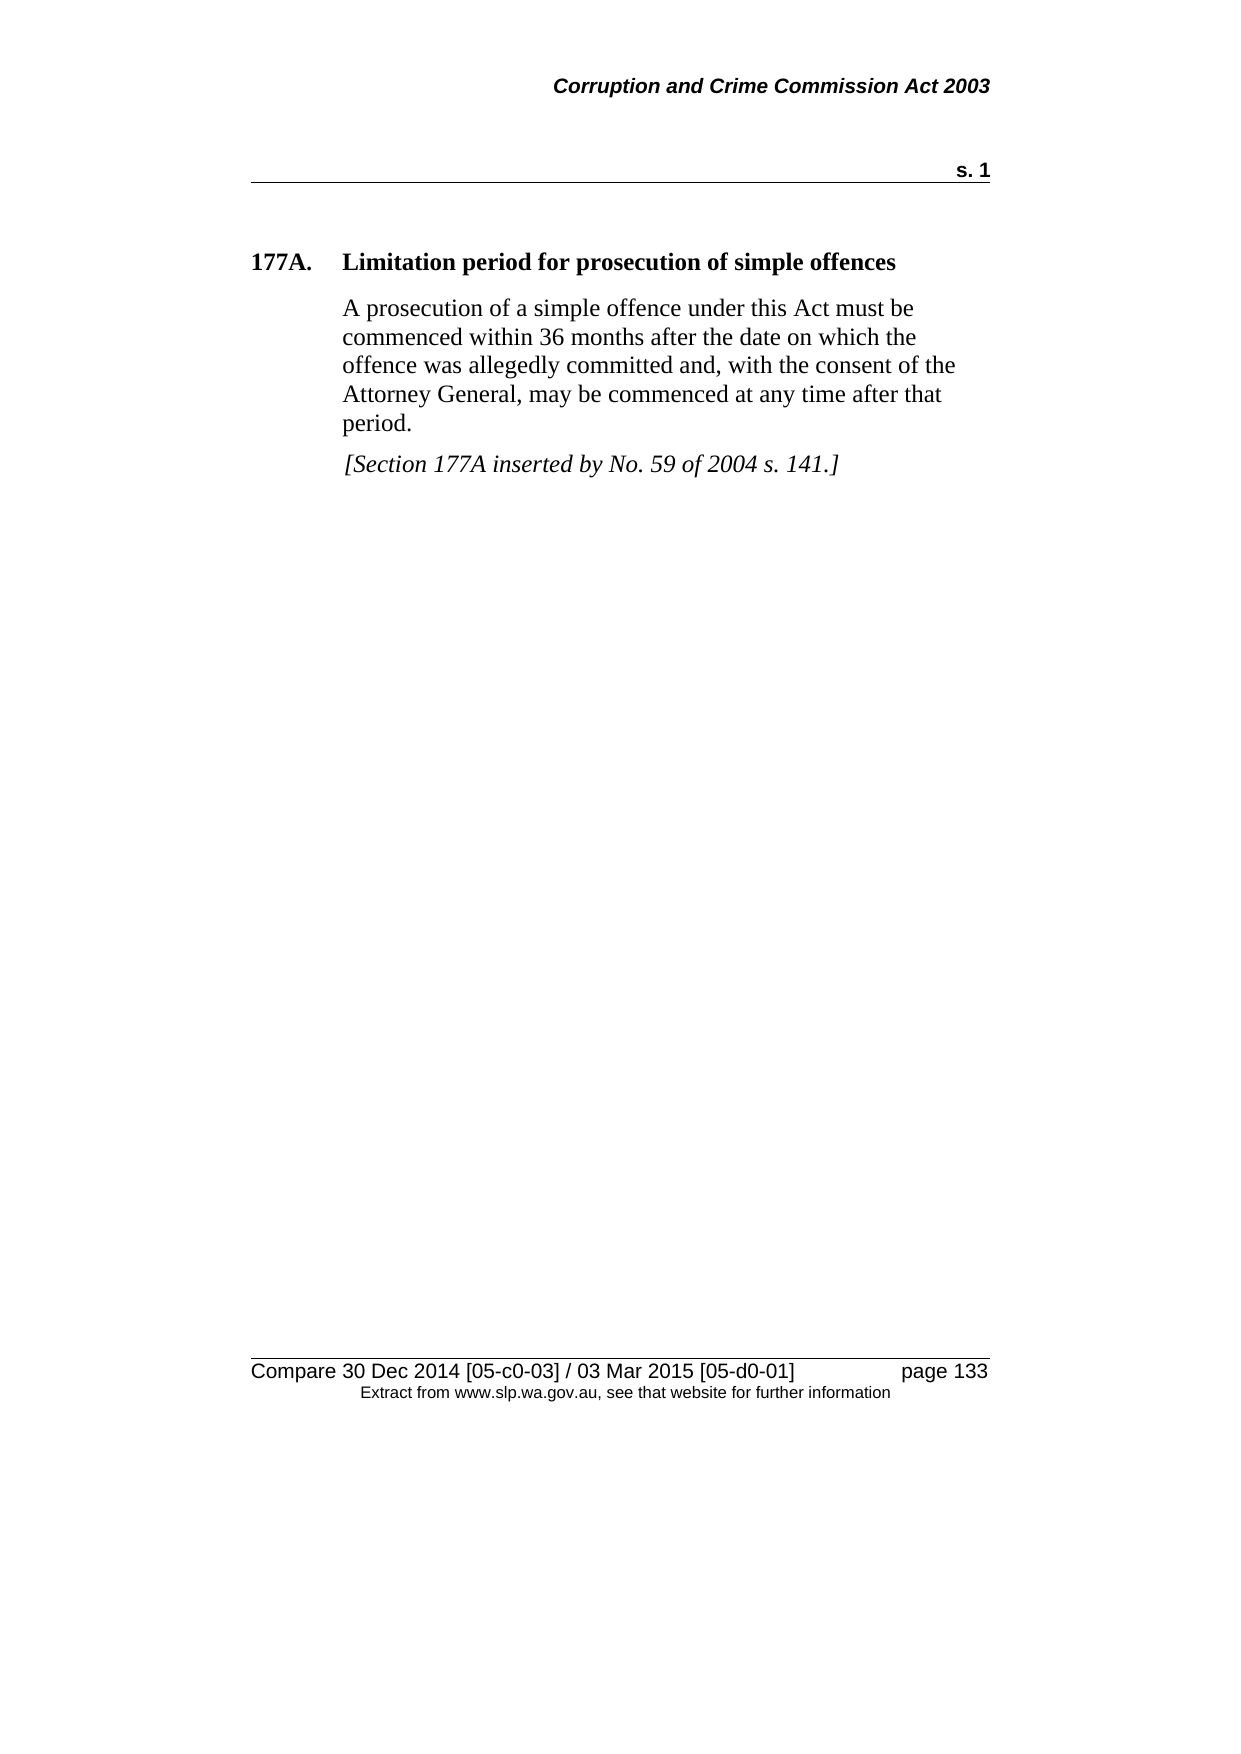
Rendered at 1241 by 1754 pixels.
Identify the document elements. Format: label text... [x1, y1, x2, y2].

subtitle 177A. Limitation period for prosecution of simple offences [251, 247, 990, 276]
text [Section 177A inserted by No. 59 of 2004 s. 141.] [251, 449, 990, 478]
text A prosecution of a simple offence under this Act must be commenced within 36 months after the date on which the offence was allegedly committed and, with the consent of the Attorney General, may be commenced at any time after that period. [251, 293, 990, 437]
